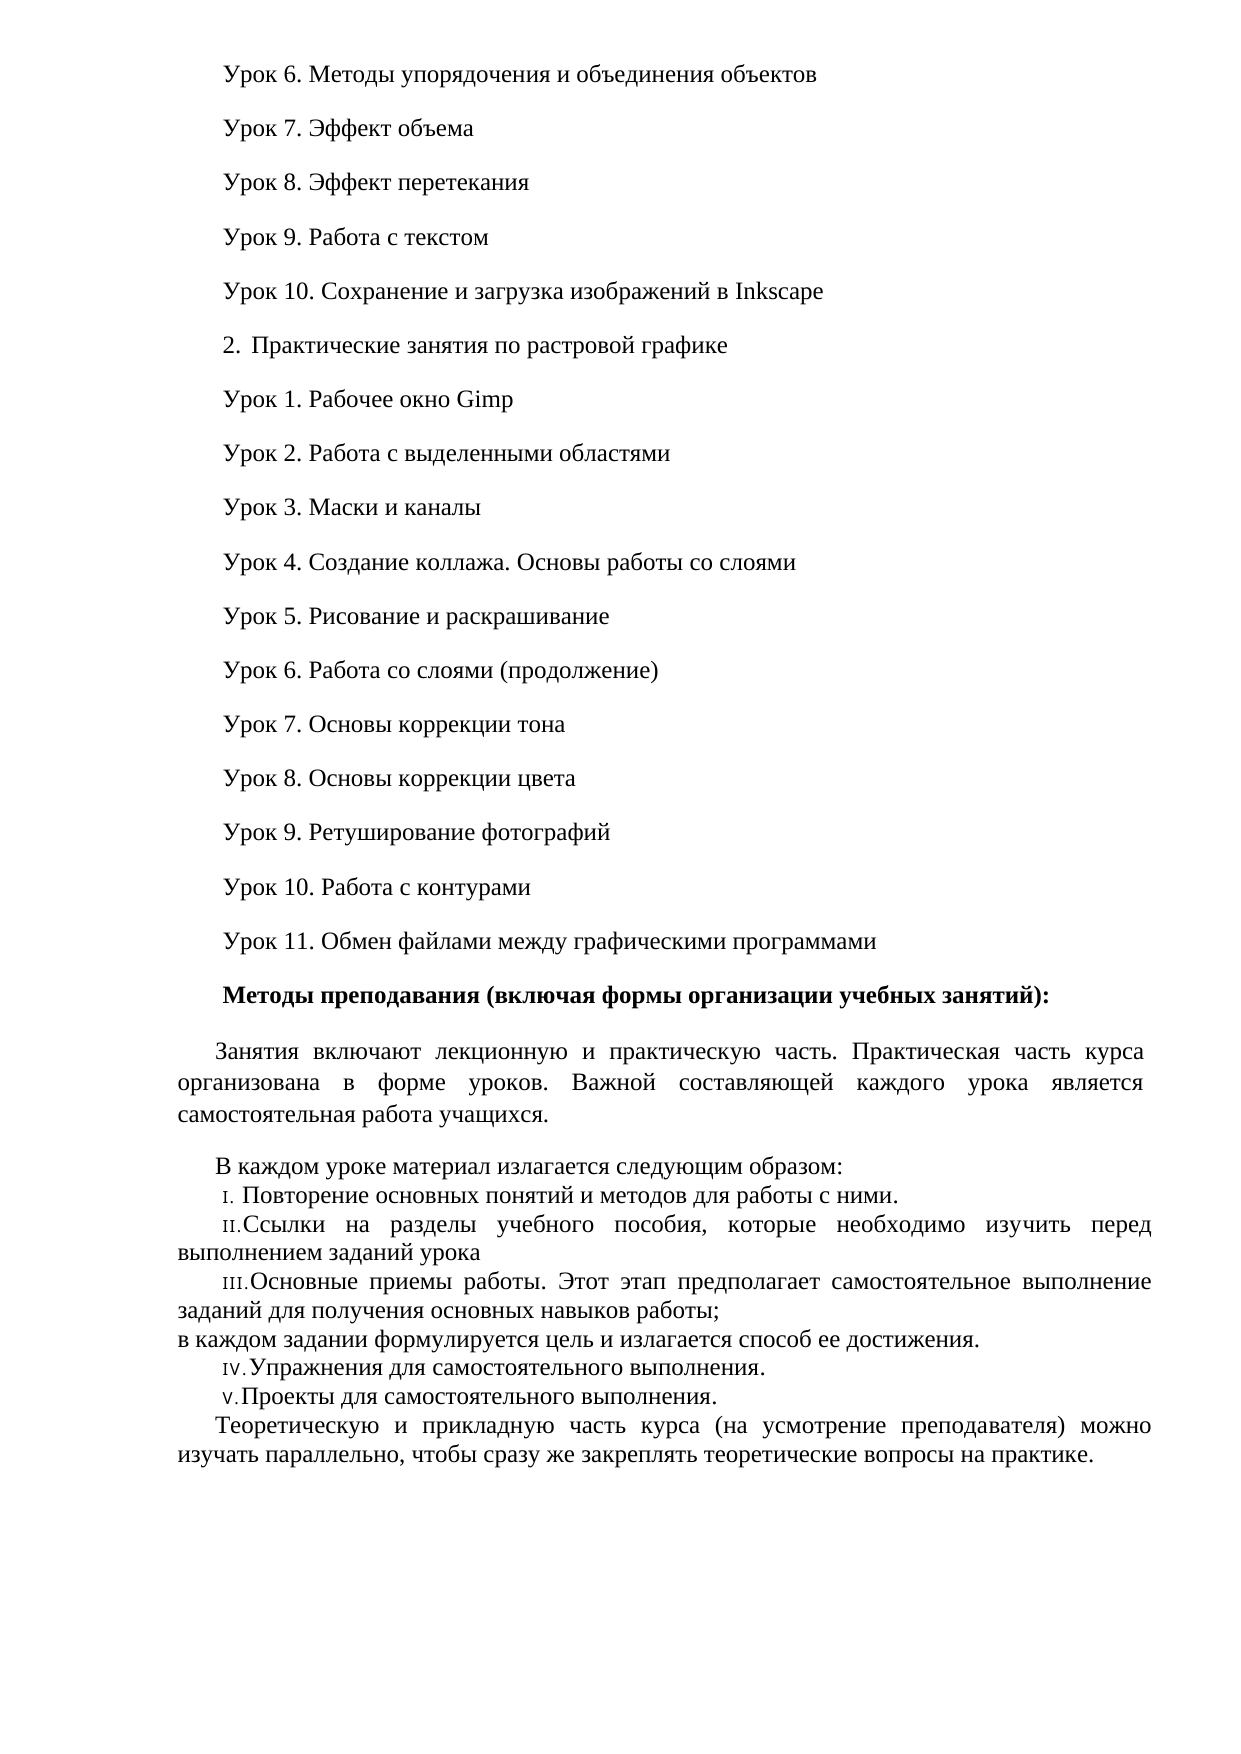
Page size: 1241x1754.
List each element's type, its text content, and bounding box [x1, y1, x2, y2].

list Повторение основных понятий и методов для работы с ними. [177, 1180, 1152, 1209]
list Упражнения для самостоятельного выполнения. [222, 1352, 1152, 1381]
text Урок 10. Сохранение и загрузка изображений в Inkscape [177, 276, 1152, 304]
text Урок 7. Основы коррекции тона [177, 709, 1152, 738]
text Теоретическую и прикладную часть курса (на усмотрение преподавателя) можно изучать параллельно, чтобы сразу же закреплять теоретические вопросы на практике. [177, 1410, 1152, 1467]
text Урок 6. Методы упорядочения и объединения объектов [177, 59, 1152, 88]
list Ссылки на разделы учебного пособия, которые необходимо изучить перед выполнением заданий урока [177, 1209, 1152, 1266]
text В каждом уроке материал излагается следующим образом: [177, 1151, 1152, 1180]
text Урок 7. Эффект объема [177, 113, 1152, 142]
text Урок 2. Работа с выделенными областями [177, 438, 1152, 467]
text в каждом задании формулируется цель и излагается способ ее достижения. [177, 1324, 1152, 1352]
text 2. Практические занятия по растровой графике [177, 330, 1152, 359]
list Проекты для самостоятельного выполнения. [222, 1381, 1152, 1410]
text Урок 6. Работа со слоями (продолжение) [177, 655, 1152, 684]
text Урок 10. Работа с контурами [177, 872, 1152, 900]
text Урок 3. Маски и каналы [177, 492, 1152, 521]
text Урок 8. Основы коррекции цвета [177, 763, 1152, 792]
text Урок 9. Ретуширование фотографий [177, 817, 1152, 846]
text Урок 11. Обмен файлами между графическими программами [177, 926, 1152, 954]
text Урок 5. Рисование и раскрашивание [177, 601, 1152, 629]
text Урок 8. Эффект перетекания [177, 167, 1152, 196]
list Основные приемы работы. Этот этап предполагает самостоятельное выполнение заданий для получения основных навыков работы; [177, 1266, 1152, 1324]
text Урок 9. Работа с текстом [177, 222, 1152, 250]
text Занятия включают лекционную и практическую часть. Практическая часть курса организована в форме уроков. Важной составляющей каждого урока является самостоятельная работа учащихся. [177, 1036, 1144, 1128]
text Методы преподавания (включая формы организации учебных занятий): [177, 980, 1152, 1009]
text Урок 4. Создание коллажа. Основы работы со слоями [177, 547, 1152, 575]
text Урок 1. Рабочее окно Gimp [177, 384, 1152, 413]
